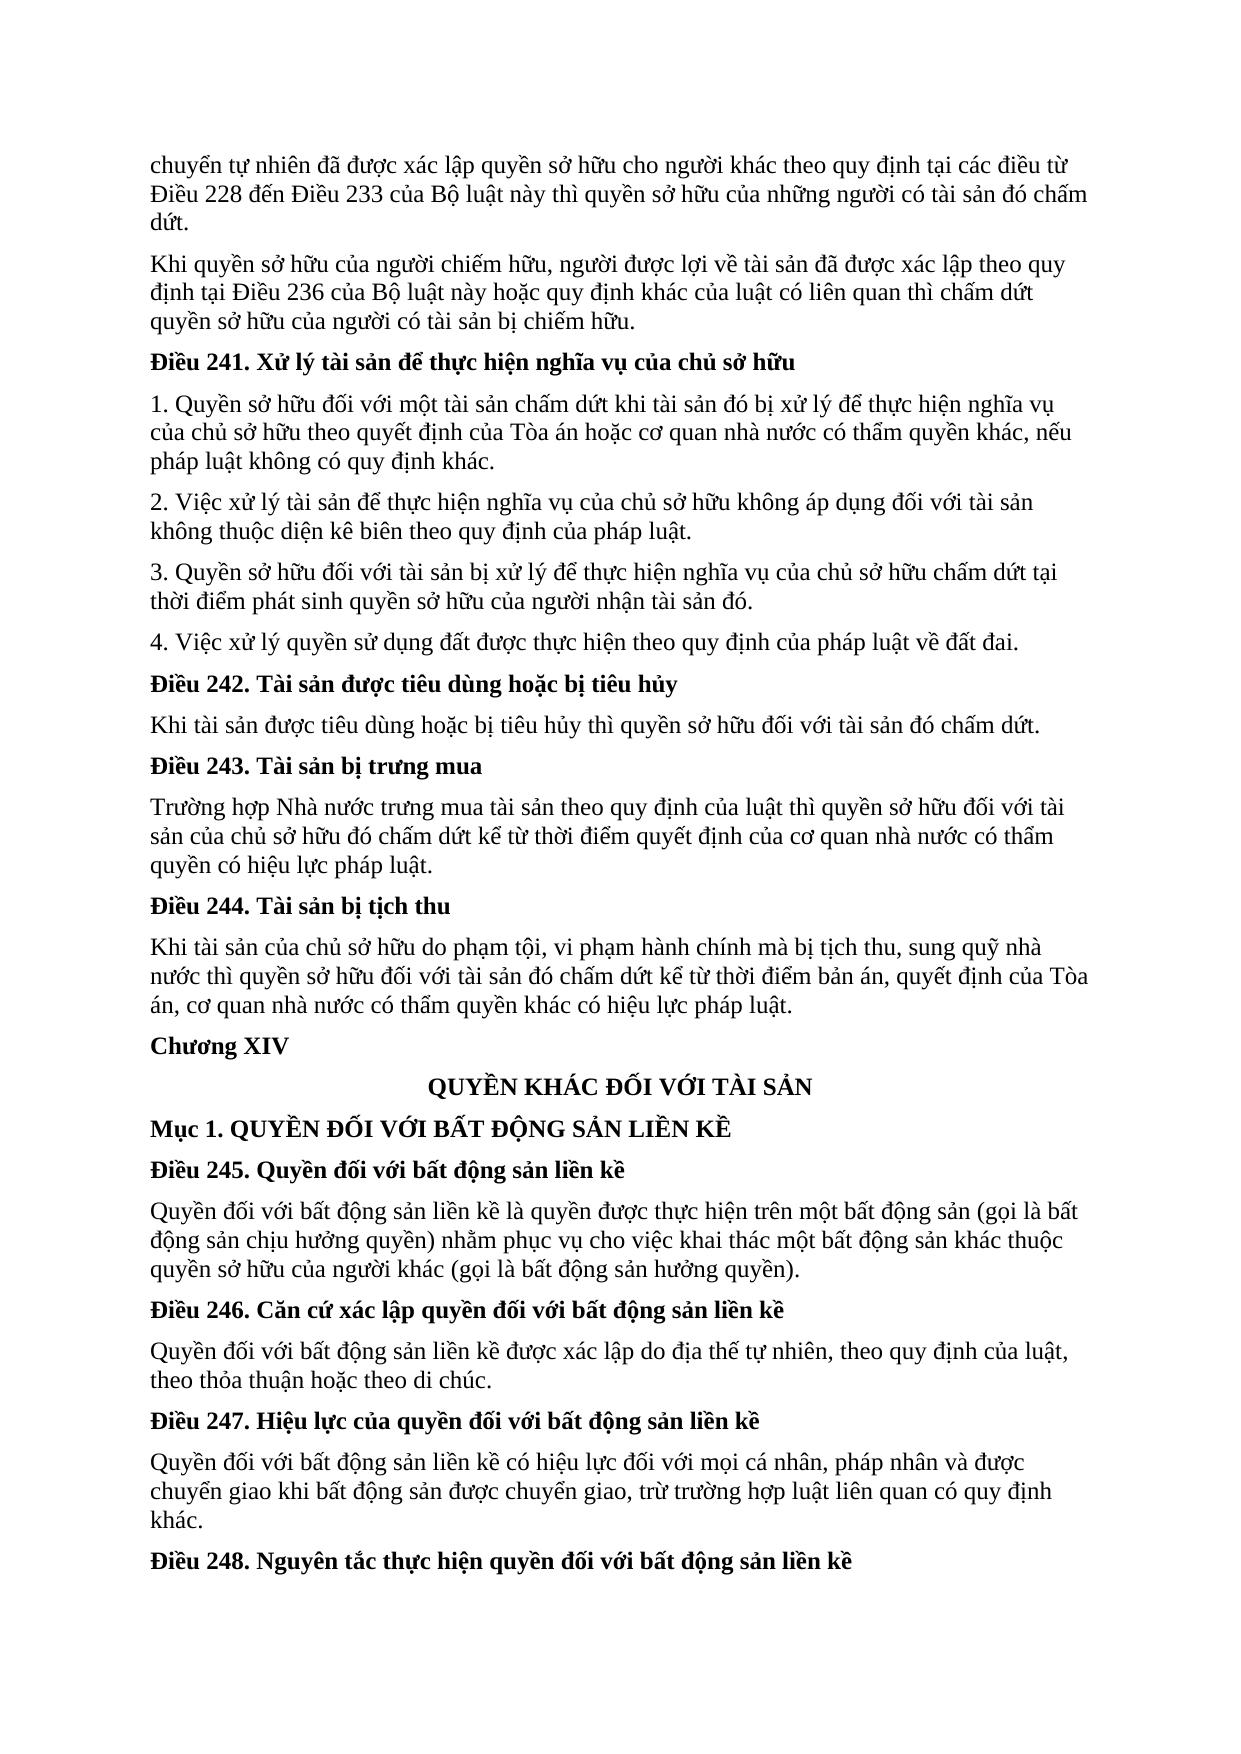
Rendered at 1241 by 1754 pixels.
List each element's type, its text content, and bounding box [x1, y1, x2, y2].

text Điều 247. Hiệu lực của quyền đối với bất động sản liền kề [150, 1406, 1090, 1435]
text Điều 244. Tài sản bị tịch thu [150, 891, 1090, 920]
text Điều 246. Căn cứ xác lập quyền đối với bất động sản liền kề [150, 1295, 1090, 1324]
text Quyền đối với bất động sản liền kề có hiệu lực đối với mọi cá nhân, pháp nhân và được chuyển giao khi bất động sản được chuyển giao, trừ trường hợp luật liên quan có quy định khác. [150, 1447, 1090, 1534]
text 3. Quyền sở hữu đối với tài sản bị xử lý để thực hiện nghĩa vụ của chủ sở hữu chấm dứt tại thời điểm phát sinh quyền sở hữu của người nhận tài sản đó. [150, 557, 1090, 615]
text Chương XIV [150, 1031, 1090, 1060]
text Điều 245. Quyền đối với bất động sản liền kề [150, 1155, 1090, 1184]
text Điều 248. Nguyên tắc thực hiện quyền đối với bất động sản liền kề [150, 1546, 1090, 1575]
text Quyền đối với bất động sản liền kề được xác lập do địa thế tự nhiên, theo quy định của luật, theo thỏa thuận hoặc theo di chúc. [150, 1336, 1090, 1394]
text 4. Việc xử lý quyền sử dụng đất được thực hiện theo quy định của pháp luật về đất đai. [150, 627, 1090, 656]
text Điều 242. Tài sản được tiêu dùng hoặc bị tiêu hủy [150, 669, 1090, 697]
text Trường hợp Nhà nước trưng mua tài sản theo quy định của luật thì quyền sở hữu đối với tài sản của chủ sở hữu đó chấm dứt kể từ thời điểm quyết định của cơ quan nhà nước có thẩm quyền có hiệu lực pháp luật. [150, 792, 1090, 879]
text Mục 1. QUYỀN ĐỐI VỚI BẤT ĐỘNG SẢN LIỀN KỀ [150, 1114, 1090, 1142]
text Khi tài sản được tiêu dùng hoặc bị tiêu hủy thì quyền sở hữu đối với tài sản đó chấm dứt. [150, 710, 1090, 739]
text 2. Việc xử lý tài sản để thực hiện nghĩa vụ của chủ sở hữu không áp dụng đối với tài sản không thuộc diện kê biên theo quy định của pháp luật. [150, 487, 1090, 545]
text Quyền đối với bất động sản liền kề là quyền được thực hiện trên một bất động sản (gọi là bất động sản chịu hưởng quyền) nhằm phục vụ cho việc khai thác một bất động sản khác thuộc quyền sở hữu của người khác (gọi là bất động sản hưởng quyền). [150, 1196, 1090, 1282]
text Điều 241. Xử lý tài sản để thực hiện nghĩa vụ của chủ sở hữu [150, 347, 1090, 376]
text QUYỀN KHÁC ĐỐI VỚI TÀI SẢN [150, 1072, 1090, 1101]
text 1. Quyền sở hữu đối với một tài sản chấm dứt khi tài sản đó bị xử lý để thực hiện nghĩa vụ của chủ sở hữu theo quyết định của Tòa án hoặc cơ quan nhà nước có thẩm quyền khác, nếu pháp luật không có quy định khác. [150, 389, 1090, 475]
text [150, 150, 1090, 236]
text Khi quyền sở hữu của người chiếm hữu, người được lợi về tài sản đã được xác lập theo quy định tại Điều 236 của Bộ luật này hoặc quy định khác của luật có liên quan thì chấm dứt quyền sở hữu của người có tài sản bị chiếm hữu. [150, 249, 1090, 335]
text Khi tài sản của chủ sở hữu do phạm tội, vi phạm hành chính mà bị tịch thu, sung quỹ nhà nước thì quyền sở hữu đối với tài sản đó chấm dứt kể từ thời điểm bản án, quyết định của Tòa án, cơ quan nhà nước có thẩm quyền khác có hiệu lực pháp luật. [150, 932, 1090, 1019]
text Điều 243. Tài sản bị trưng mua [150, 751, 1090, 780]
